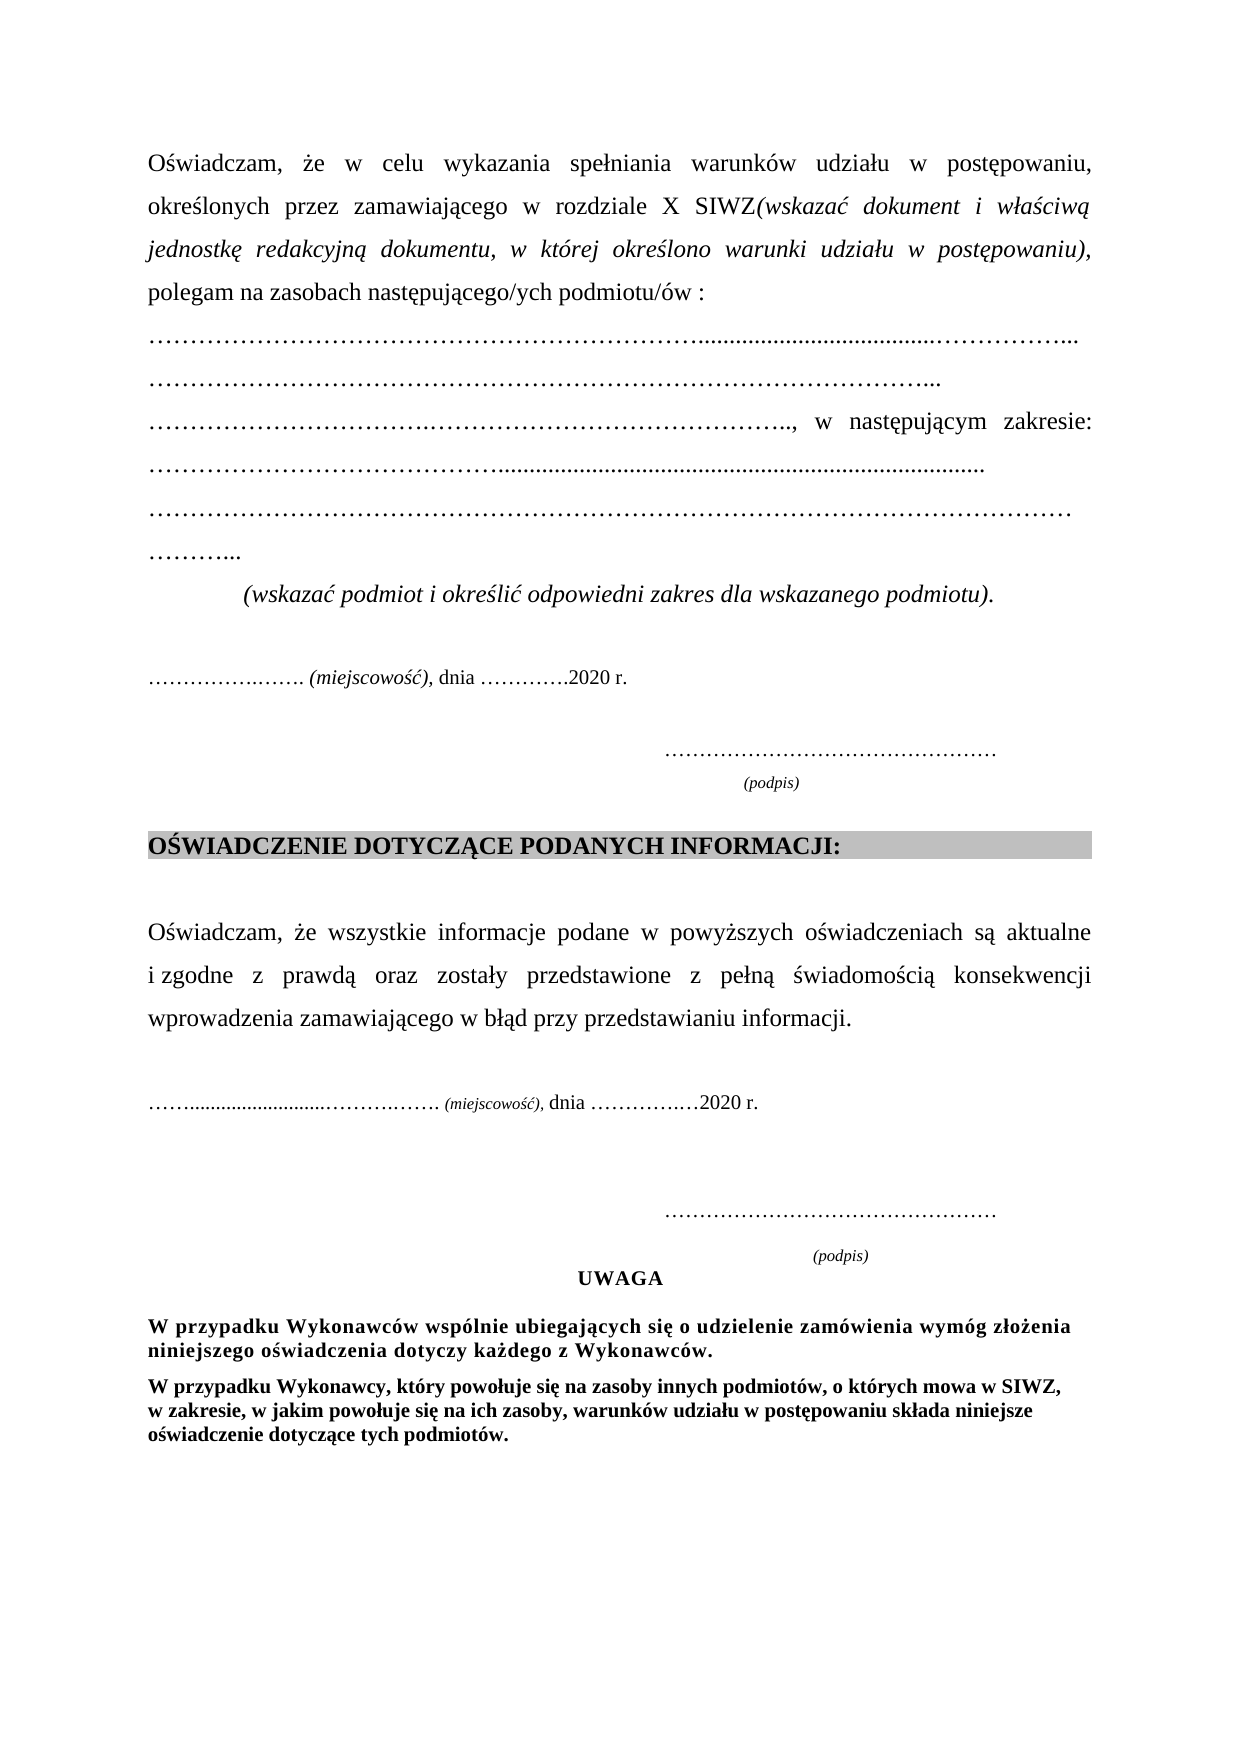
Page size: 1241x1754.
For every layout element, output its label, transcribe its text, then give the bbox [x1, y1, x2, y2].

text (wskazać podmiot i określić odpowiedni zakres dla wskazanego podmiotu). [148, 579, 1092, 608]
text ………………………………………… [148, 1198, 1092, 1222]
text Oświadczam, że w celu wykazania spełniania warunków udziału w postępowaniu, określonych przez zamawiającego w rozdziale X SIWZ(wskazać dokument i właściwą jednostkę redakcyjną dokumentu, w której określono warunki udziału w postępowaniu), polegam na zasobach następującego/ych podmiotu/ów : [148, 148, 1092, 306]
text (podpis) [516, 1246, 1092, 1265]
text W przypadku Wykonawców wspólnie ubiegających się o udzielenie zamówienia wymóg złożenia niniejszego oświadczenia dotyczy każdego z Wykonawców. [148, 1313, 1092, 1362]
text W przypadku Wykonawcy, który powołuje się na zasoby innych podmiotów, o których mowa w SIWZ, w zakresie, w jakim powołuje się na ich zasoby, warunków udziału w postępowaniu składa niniejsze oświadczenie dotyczące tych podmiotów. [148, 1374, 1092, 1446]
text UWAGA [148, 1265, 1092, 1289]
text Oświadczam, że wszystkie informacje podane w powyższych oświadczeniach są aktualne i zgodne z prawdą oraz zostały przedstawione z pełną świadomością konsekwencji wprowadzenia zamawiającego w błąd przy przedstawianiu informacji. [148, 917, 1092, 1032]
text …………………………………………………………......................................……………...…………………………………………………………………………………...…………………………….…………………………………….., w następującym zakresie: ……………………………………..............................................................................…………………………………………………………………………………………………………... [148, 320, 1092, 564]
text ……..........................……….……. (miejscowość), dnia ………….…2020 r. [148, 1089, 1092, 1114]
text ………………………………………… [148, 737, 1092, 761]
text (podpis) [148, 773, 1092, 792]
text OŚWIADCZENIE DOTYCZĄCE PODANYCH INFORMACJI: [148, 831, 1092, 859]
text …………….……. (miejscowość), dnia ………….2020 r. [148, 665, 1092, 689]
